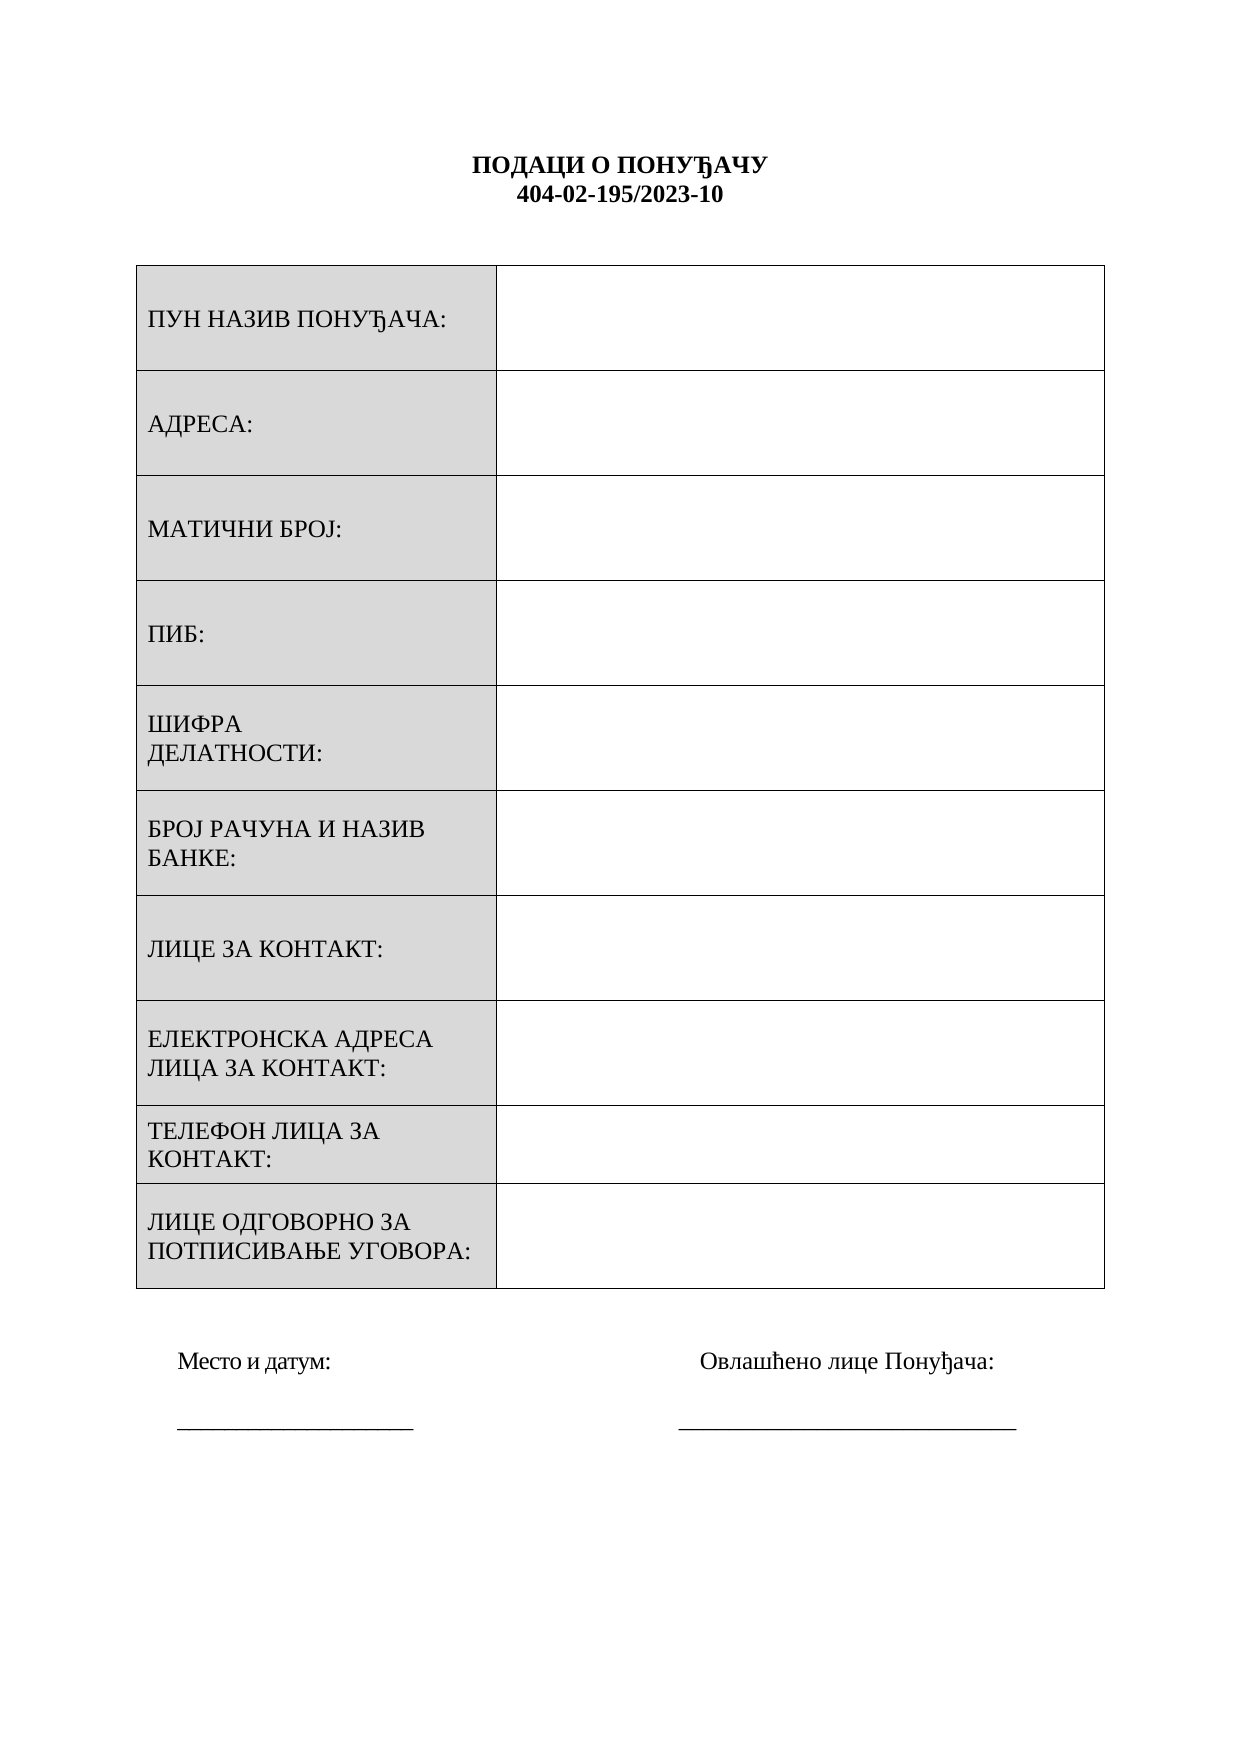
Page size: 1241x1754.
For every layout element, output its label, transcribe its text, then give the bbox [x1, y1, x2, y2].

table_cell [497, 581, 1104, 685]
table_cell ТЕЛЕФОН ЛИЦА ЗА КОНТАКТ: [137, 1106, 496, 1183]
table_cell ЛИЦЕ ЗА КОНТАКТ: [137, 896, 496, 1000]
text 404-02-195/2023-10 [112, 179, 1128, 207]
table_header [497, 266, 1104, 370]
table_cell [497, 1001, 1104, 1105]
table_cell ЕЛЕКТРОНСКА АДРЕСА ЛИЦА ЗА КОНТАКТ: [137, 1001, 496, 1105]
table_cell [497, 791, 1104, 895]
table_cell ЛИЦЕ ОДГОВОРНО ЗА ПОТПИСИВАЊЕ УГОВОРА: [137, 1184, 496, 1288]
table_cell ШИФРА ДЕЛАТНОСТИ: [137, 686, 496, 790]
table_cell [497, 1184, 1104, 1288]
text ПОДАЦИ О ПОНУЂАЧУ [112, 150, 1128, 179]
table_cell [497, 686, 1104, 790]
table_header Овлашћено лице Понуђача: ___________________________ [620, 1346, 1074, 1433]
table_cell ПИБ: [137, 581, 496, 685]
table_cell [497, 371, 1104, 475]
table_cell [497, 896, 1104, 1000]
table_cell БРОЈ РАЧУНА И НАЗИВ БАНКЕ: [137, 791, 496, 895]
table_cell МАТИЧНИ БРОЈ: [137, 476, 496, 580]
table_cell [497, 1106, 1104, 1183]
table_cell [497, 476, 1104, 580]
table_header Место и датум: ____________________ [166, 1346, 620, 1433]
table_header ПУН НАЗИВ ПОНУЂАЧА: [137, 266, 496, 370]
table_cell АДРЕСА: [137, 371, 496, 475]
